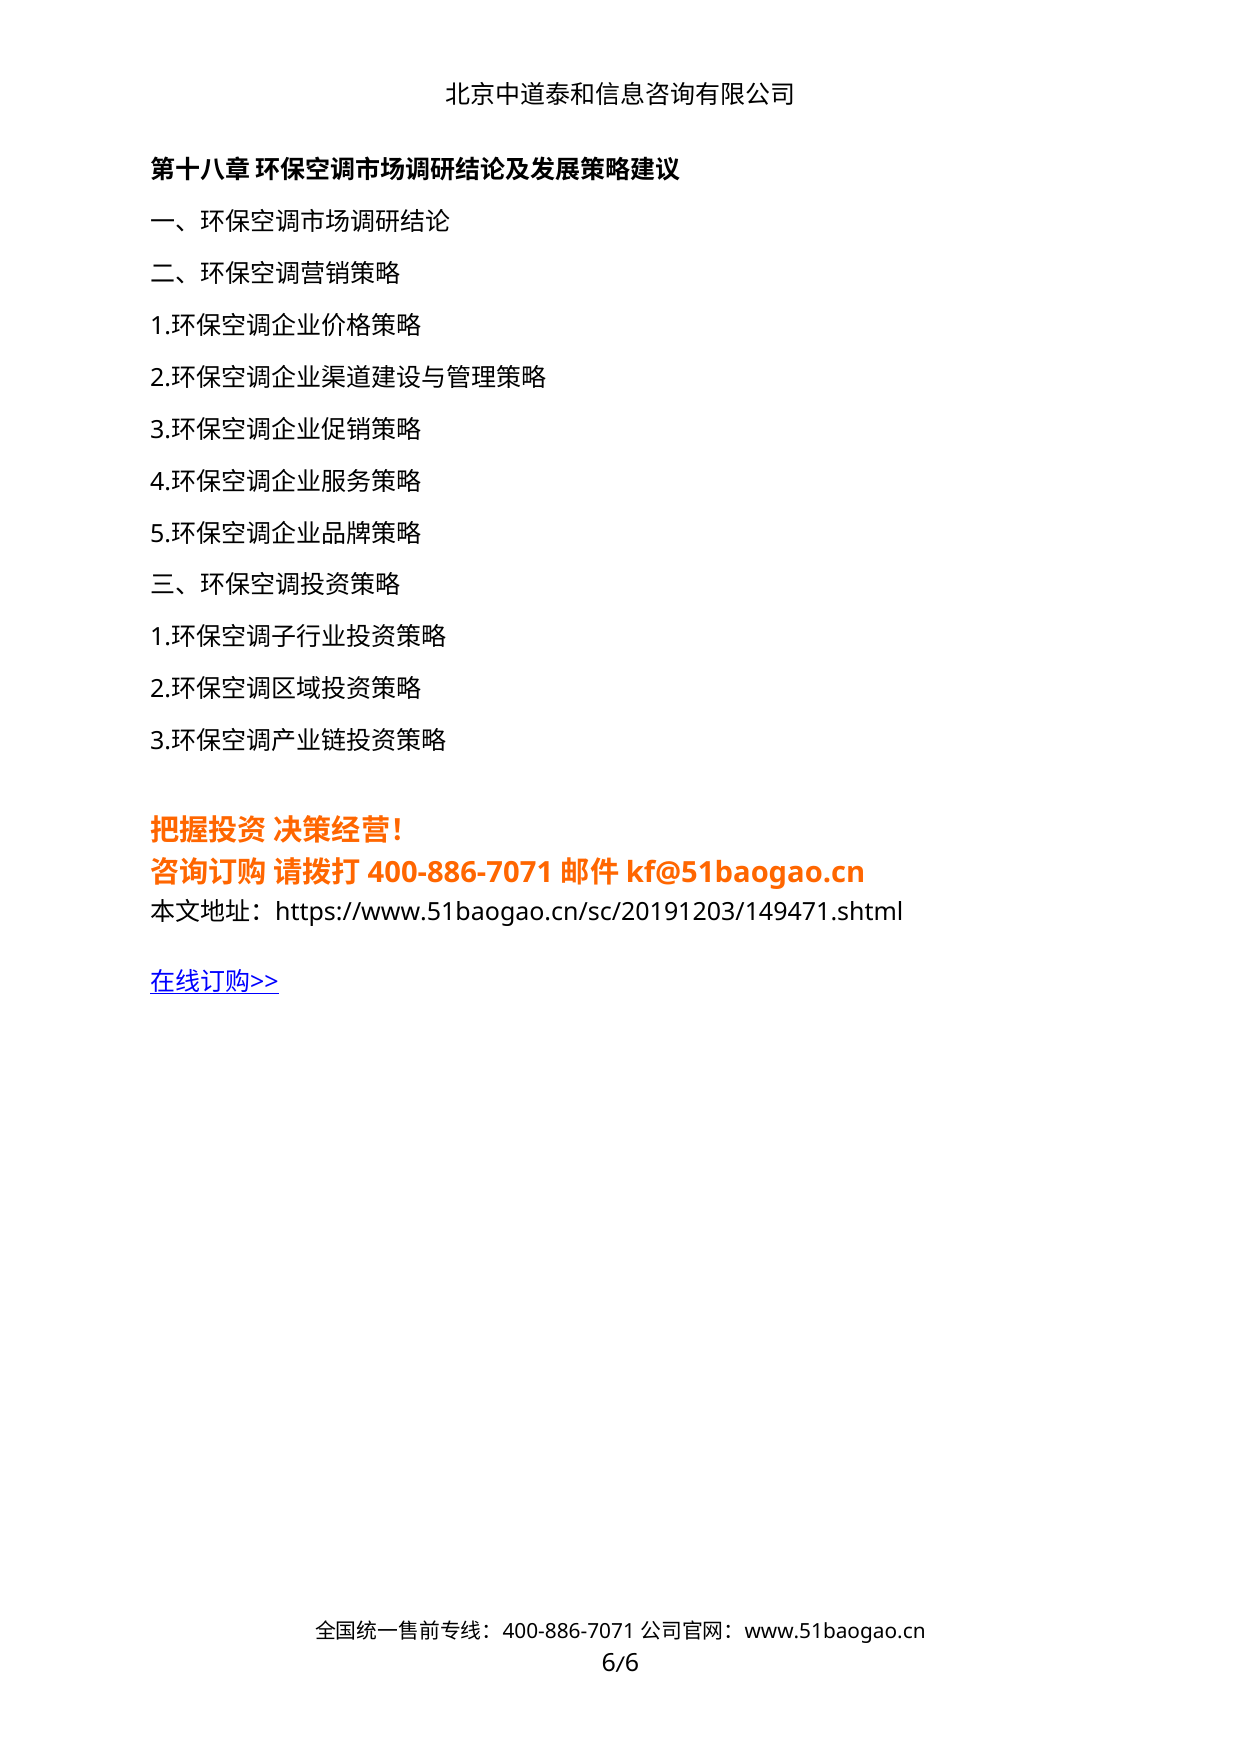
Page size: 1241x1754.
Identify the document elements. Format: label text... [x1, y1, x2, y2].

text 5.环保空调企业品牌策略 [150, 513, 1090, 549]
text 二、环保空调营销策略 [150, 254, 1090, 290]
text 2.环保空调企业渠道建设与管理策略 [150, 357, 1090, 394]
text 2.环保空调区域投资策略 [150, 669, 1090, 705]
text 一、环保空调市场调研结论 [150, 202, 1090, 238]
text 3.环保空调产业链投资策略 [150, 721, 1090, 757]
text 三、环保空调投资策略 [150, 565, 1090, 601]
text 第十八章 环保空调市场调研结论及发展策略建议 [150, 150, 1090, 186]
text 1.环保空调企业价格策略 [150, 306, 1090, 342]
text 3.环保空调企业促销策略 [150, 409, 1090, 446]
text 在线订购>> [150, 927, 1090, 998]
text 4.环保空调企业服务策略 [150, 461, 1090, 497]
text 1.环保空调子行业投资策略 [150, 617, 1090, 653]
text 把握投资 决策经营！咨询订购 请拨打 400-886-7071 邮件 kf@51baogao.cn本文地址：https://www.51baogao.cn/sc/20191203/149471.shtml [150, 772, 1090, 927]
